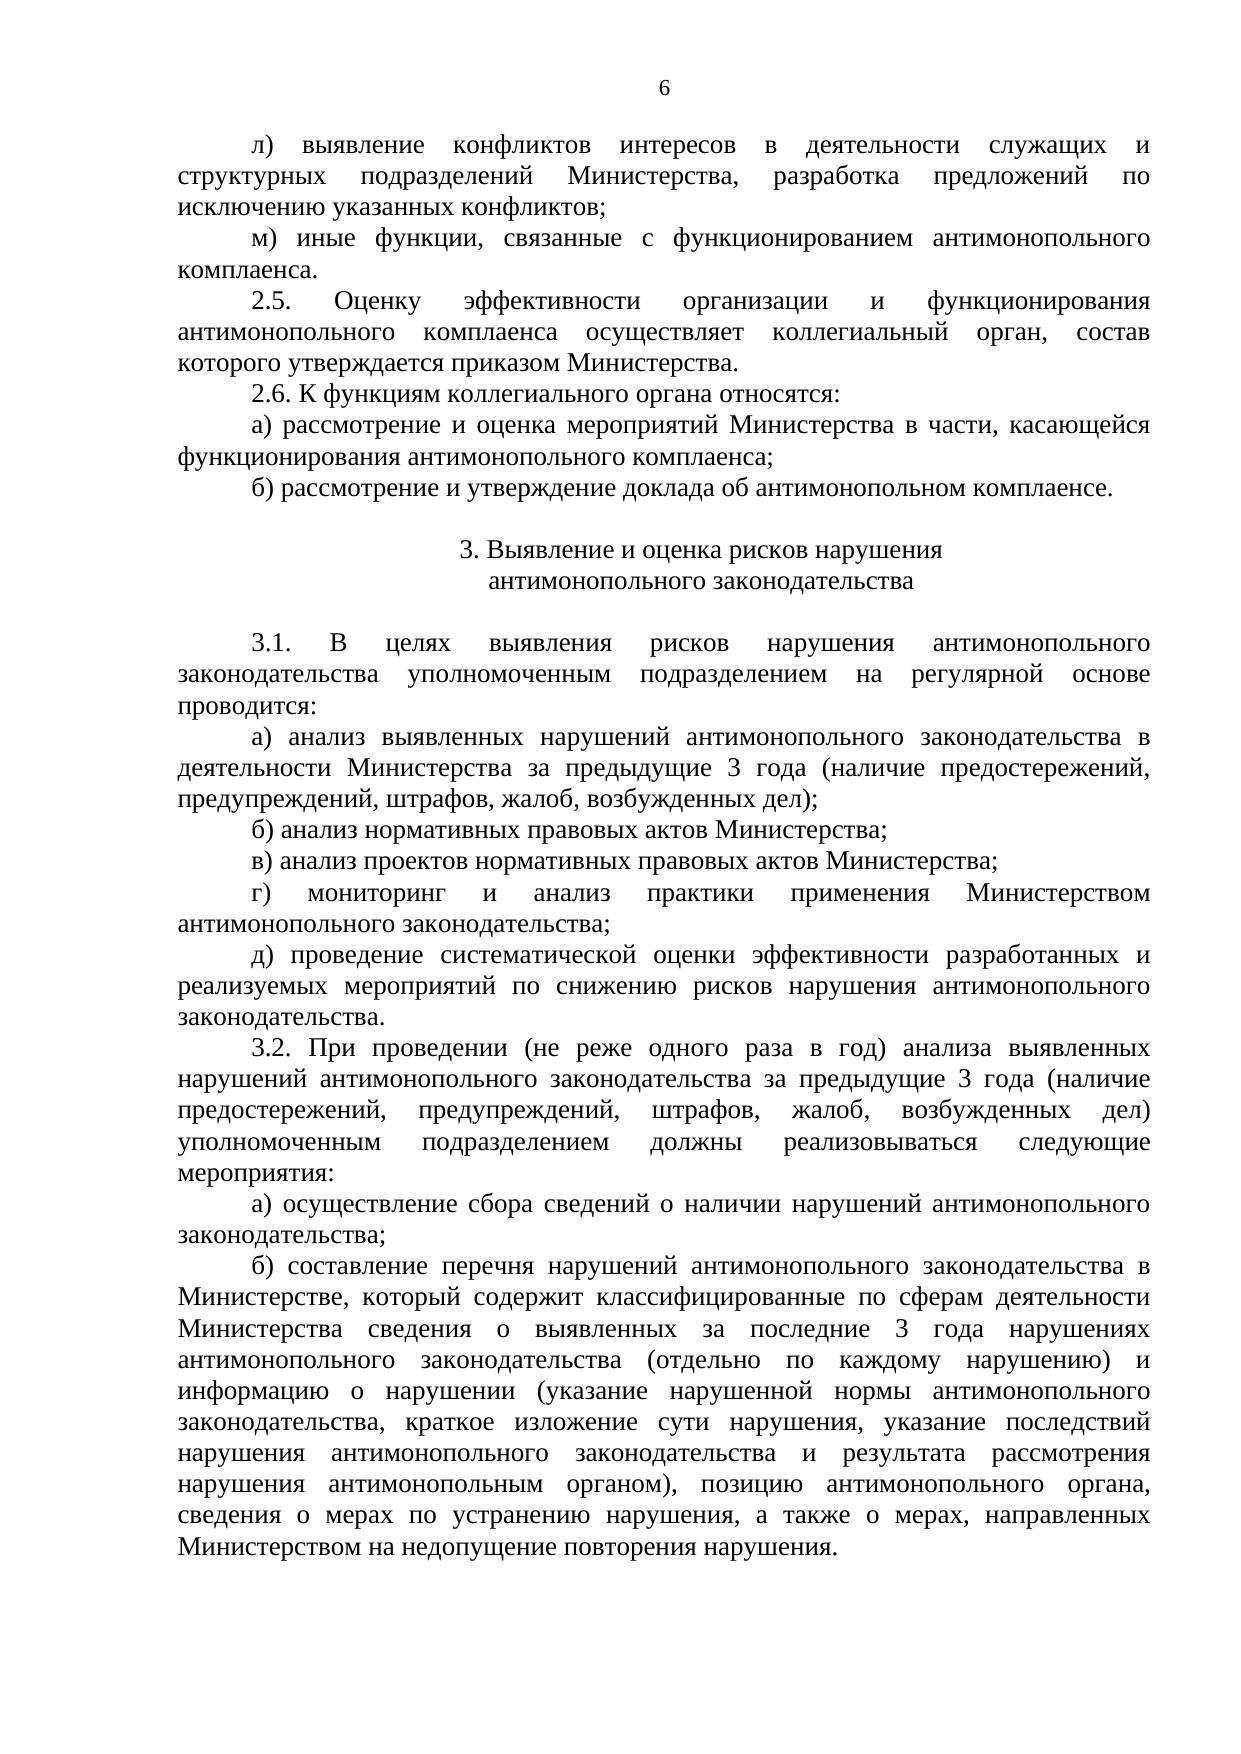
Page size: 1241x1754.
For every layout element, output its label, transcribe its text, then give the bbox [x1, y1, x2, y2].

text 3.1. В целях выявления рисков нарушения антимонопольного законодательства уполномоченным подразделением на регулярной основе проводится: [177, 626, 1152, 720]
text в) анализ проектов нормативных правовых актов Министерства; [177, 844, 1152, 876]
text 3.2. При проведении (не реже одного раза в год) анализа выявленных нарушений антимонопольного законодательства за предыдущие 3 года (наличие предостережений, предупреждений, штрафов, жалоб, возбужденных дел) уполномоченным подразделением должны реализовываться следующие мероприятия: [177, 1031, 1152, 1187]
text л) выявление конфликтов интересов в деятельности служащих и структурных подразделений Министерства, разработка предложений по исключению указанных конфликтов; [177, 128, 1152, 222]
text б) рассмотрение и утверждение доклада об антимонопольном комплаенсе. [177, 471, 1152, 502]
text б) составление перечня нарушений антимонопольного законодательства в Министерстве, который содержит классифицированные по сферам деятельности Министерства сведения о выявленных за последние 3 года нарушениях антимонопольного законодательства (отдельно по каждому нарушению) и информацию о нарушении (указание нарушенной нормы антимонопольного законодательства, краткое изложение сути нарушения, указание последствий нарушения антимонопольного законодательства и результата рассмотрения нарушения антимонопольным органом), позицию антимонопольного органа, сведения о мерах по устранению нарушения, а также о мерах, направленных Министерством на недопущение повторения нарушения. [177, 1249, 1152, 1561]
text г) мониторинг и анализ практики применения Министерством антимонопольного законодательства; [177, 876, 1152, 938]
text а) анализ выявленных нарушений антимонопольного законодательства в деятельности Министерства за предыдущие 3 года (наличие предостережений, предупреждений, штрафов, жалоб, возбужденных дел); [177, 720, 1152, 813]
text д) проведение систематической оценки эффективности разработанных и реализуемых мероприятий по снижению рисков нарушения антимонопольного законодательства. [177, 938, 1152, 1031]
text б) анализ нормативных правовых актов Министерства; [177, 813, 1152, 844]
text 2.6. К функциям коллегиального органа относятся: [177, 377, 1152, 408]
text антимонопольного законодательства [177, 564, 1152, 595]
text м) иные функции, связанные с функционированием антимонопольного комплаенса. [177, 222, 1152, 284]
text 3. Выявление и оценка рисков нарушения [177, 533, 1152, 564]
text а) рассмотрение и оценка мероприятий Министерства в части, касающейся функционирования антимонопольного комплаенса; [177, 408, 1152, 471]
text 2.5. Оценку эффективности организации и функционирования антимонопольного комплаенса осуществляет коллегиальный орган, состав которого утверждается приказом Министерства. [177, 284, 1152, 377]
text а) осуществление сбора сведений о наличии нарушений антимонопольного законодательства; [177, 1187, 1152, 1249]
